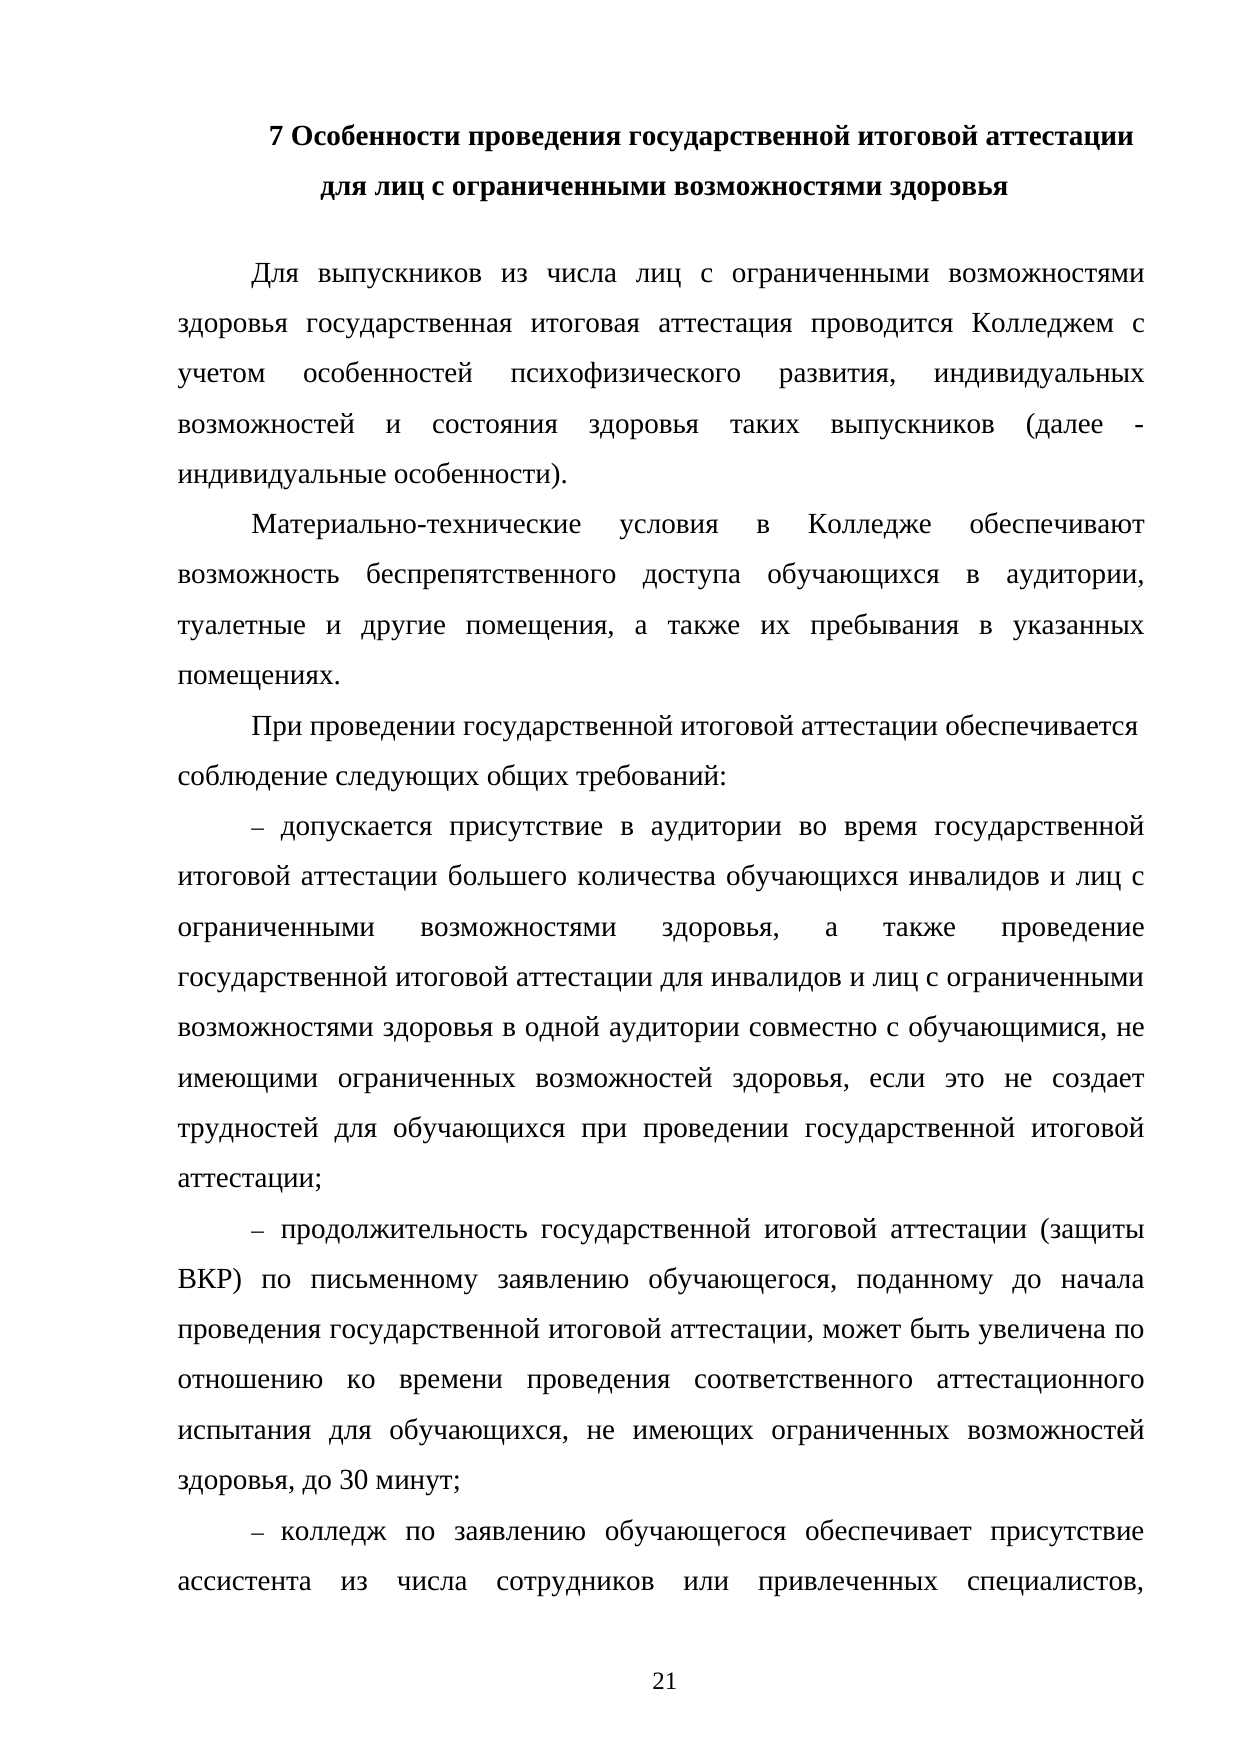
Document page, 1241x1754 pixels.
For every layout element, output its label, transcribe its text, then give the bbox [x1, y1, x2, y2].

text При проведении государственной итоговой аттестации обеспечивается соблюдение следующих общих требований: [177, 708, 1145, 791]
list Материально-технические условия в Колледже обеспечивают возможность беспрепятственного доступа обучающихся в аудитории, туалетные и другие помещения, а также их пребывания в указанных помещениях. [177, 506, 1145, 691]
list допускается присутствие в аудитории во время государственной итоговой аттестации большего количества обучающихся инвалидов и лиц с ограниченными возможностями здоровья, а также проведение государственной итоговой аттестации для инвалидов и лиц с ограниченными возможностями здоровья в одной аудитории совместно с обучающимися, не имеющими ограниченных возможностей здоровья, если это не создает трудностей для обучающихся при проведении государственной итоговой аттестации; [177, 808, 1145, 1194]
list продолжительность государственной итоговой аттестации (защиты ВКР) по письменному заявлению обучающегося, поданному до начала проведения государственной итоговой аттестации, может быть увеличена по отношению ко времени проведения соответственного аттестационного испытания для обучающихся, не имеющих ограниченных возможностей здоровья, до 30 минут; [177, 1211, 1145, 1496]
text Для выпускников из числа лиц с ограниченными возможностями здоровья государственная итоговая аттестация проводится Колледжем с учетом особенностей психофизического развития, индивидуальных возможностей и состояния здоровья таких выпускников (далее - индивидуальные особенности). [177, 255, 1145, 489]
text 7 Особенности проведения государственной итоговой аттестации для лиц с ограниченными возможностями здоровья [177, 118, 1152, 202]
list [177, 1513, 1145, 1596]
